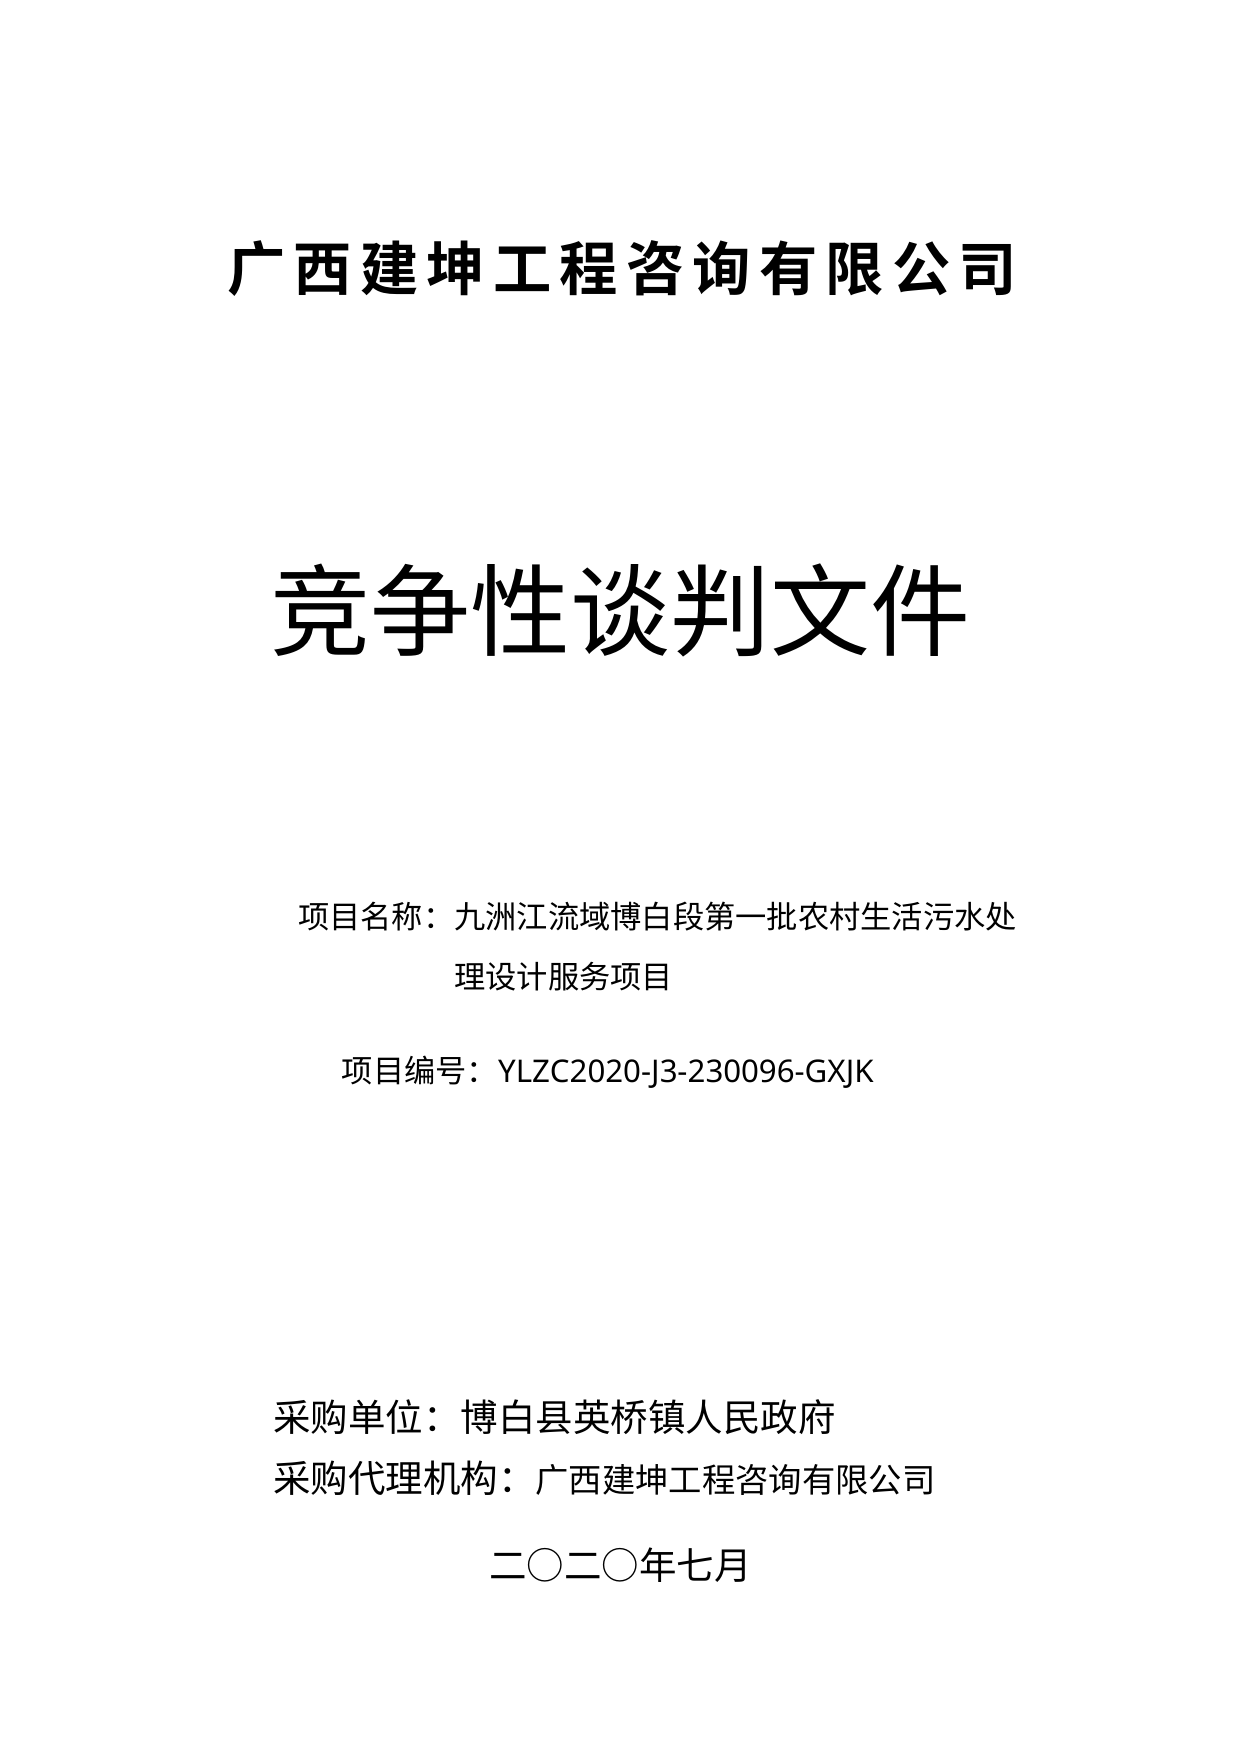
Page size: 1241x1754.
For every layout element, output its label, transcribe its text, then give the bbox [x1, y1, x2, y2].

text 项目名称：九洲江流域博白段第一批农村生活污水处理设计服务项目 [298, 880, 1023, 1001]
text 竞争性谈判文件 [123, 533, 1117, 678]
text 项目编号：YLZC2020-J3-230096-GXJK [123, 1046, 1117, 1091]
text 二○二○年七月 [123, 1536, 1117, 1590]
text 广西建坤工程咨询有限公司 [123, 222, 1121, 307]
text 采购代理机构：广西建坤工程咨询有限公司 [123, 1442, 1121, 1504]
text 采购单位：博白县英桥镇人民政府 [123, 1388, 1121, 1442]
